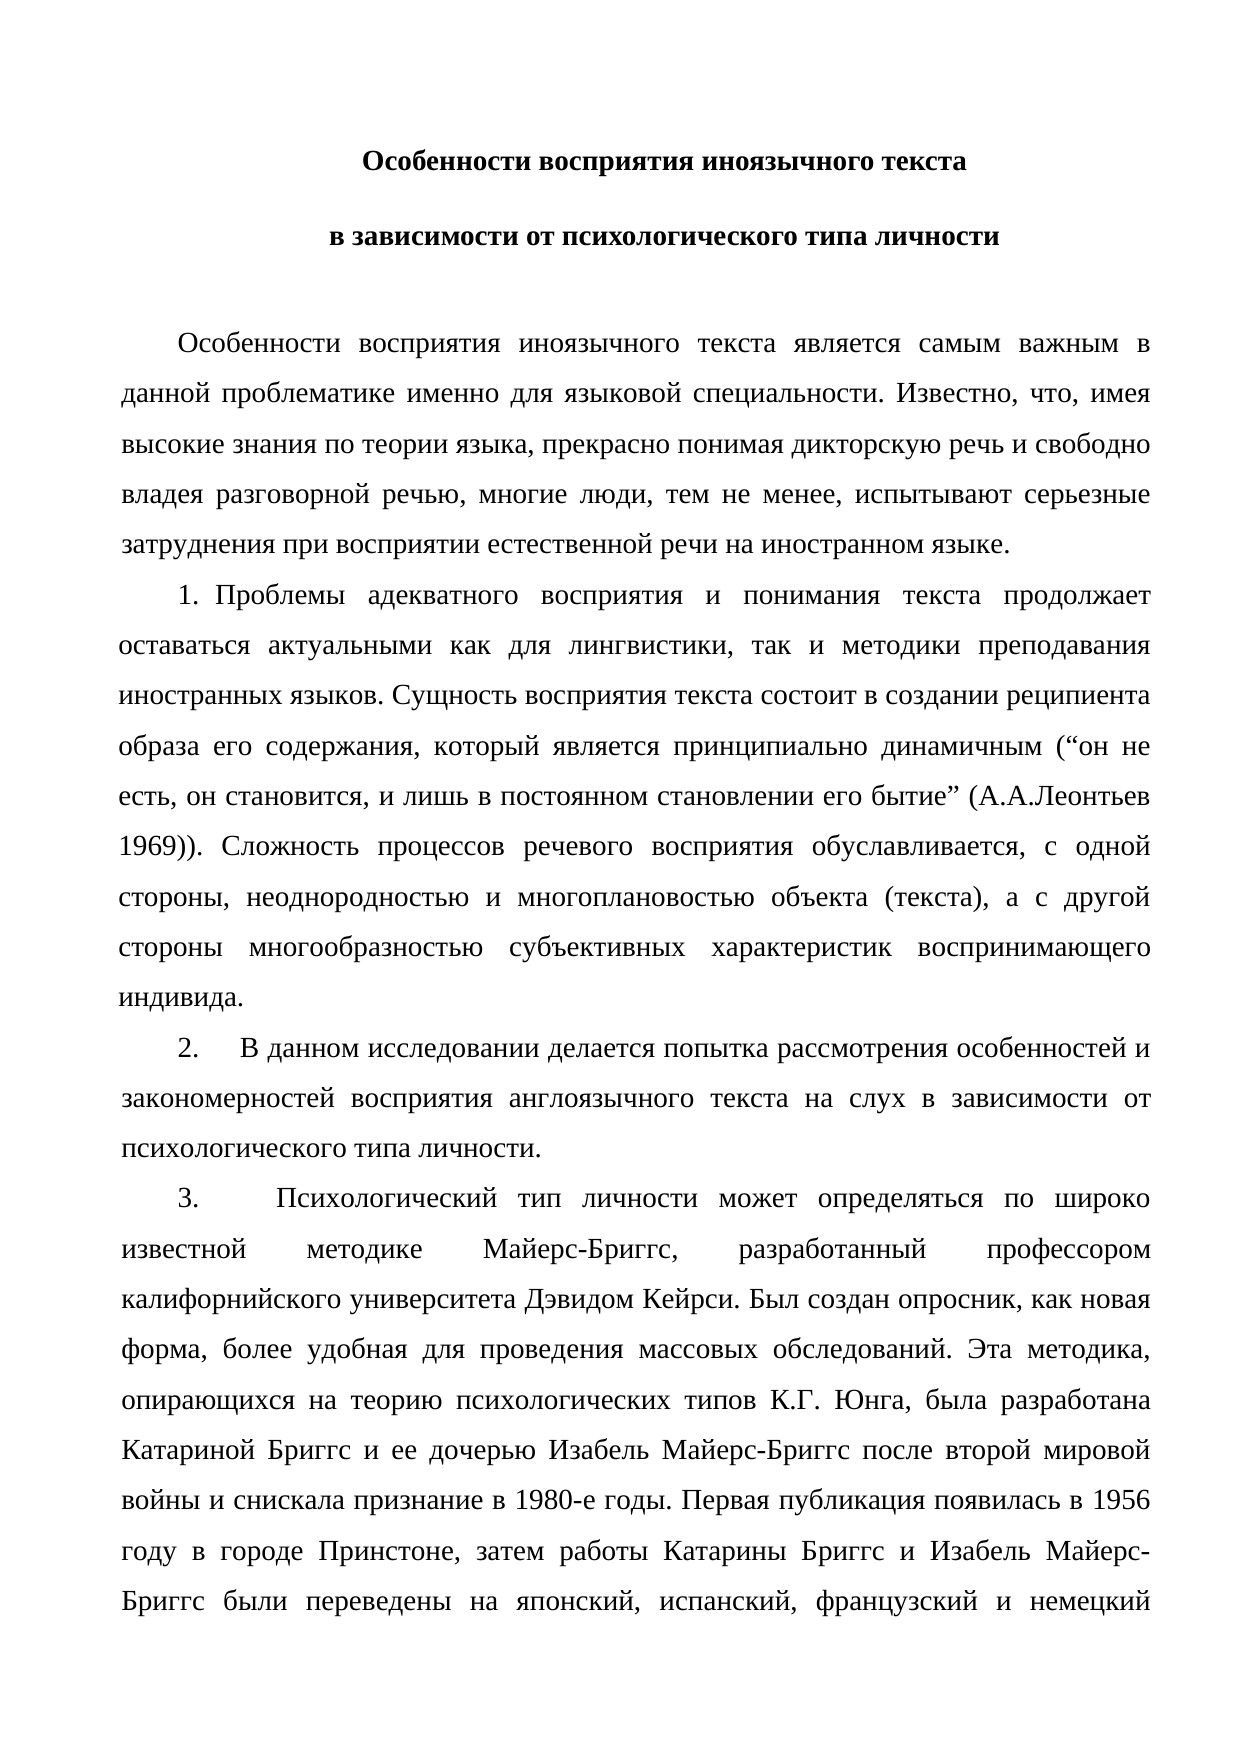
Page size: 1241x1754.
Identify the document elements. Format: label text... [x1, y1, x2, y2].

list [121, 1181, 1152, 1617]
list В данном исследовании делается попытка рассмотрения особенностей и закономерностей восприятия англоязычного текста на слух в зависимости от психологического типа личности. [121, 1030, 1152, 1164]
text Особенности восприятия иноязычного текста [177, 143, 1152, 177]
list Проблемы адекватного восприятия и понимания текста продолжает оставаться актуальными как для лингвистики, так и методики преподавания иностранных языков. Сущность восприятия текста состоит в создании реципиента образа его содержания, который является принципиально динамичным (“он не есть, он становится, и лишь в постоянном становлении его бытие” (А.А.Леонтьев 1969)). Сложность процессов речевого восприятия обуславливается, с одной стороны, неоднородностью и многоплановостью объекта (текста), а с другой стороны многообразностью субъективных характеристик воспринимающего индивида. [118, 577, 1152, 1013]
text Особенности восприятия иноязычного текста является самым важным в данной проблематике именно для языковой специальности. Известно, что, имея высокие знания по теории языка, прекрасно понимая дикторскую речь и свободно владея разговорной речью, многие люди, тем не менее, испытывают серьезные затруднения при восприятии естественной речи на иностранном языке. [121, 325, 1152, 560]
text в зависимости от психологического типа личности [177, 218, 1152, 252]
